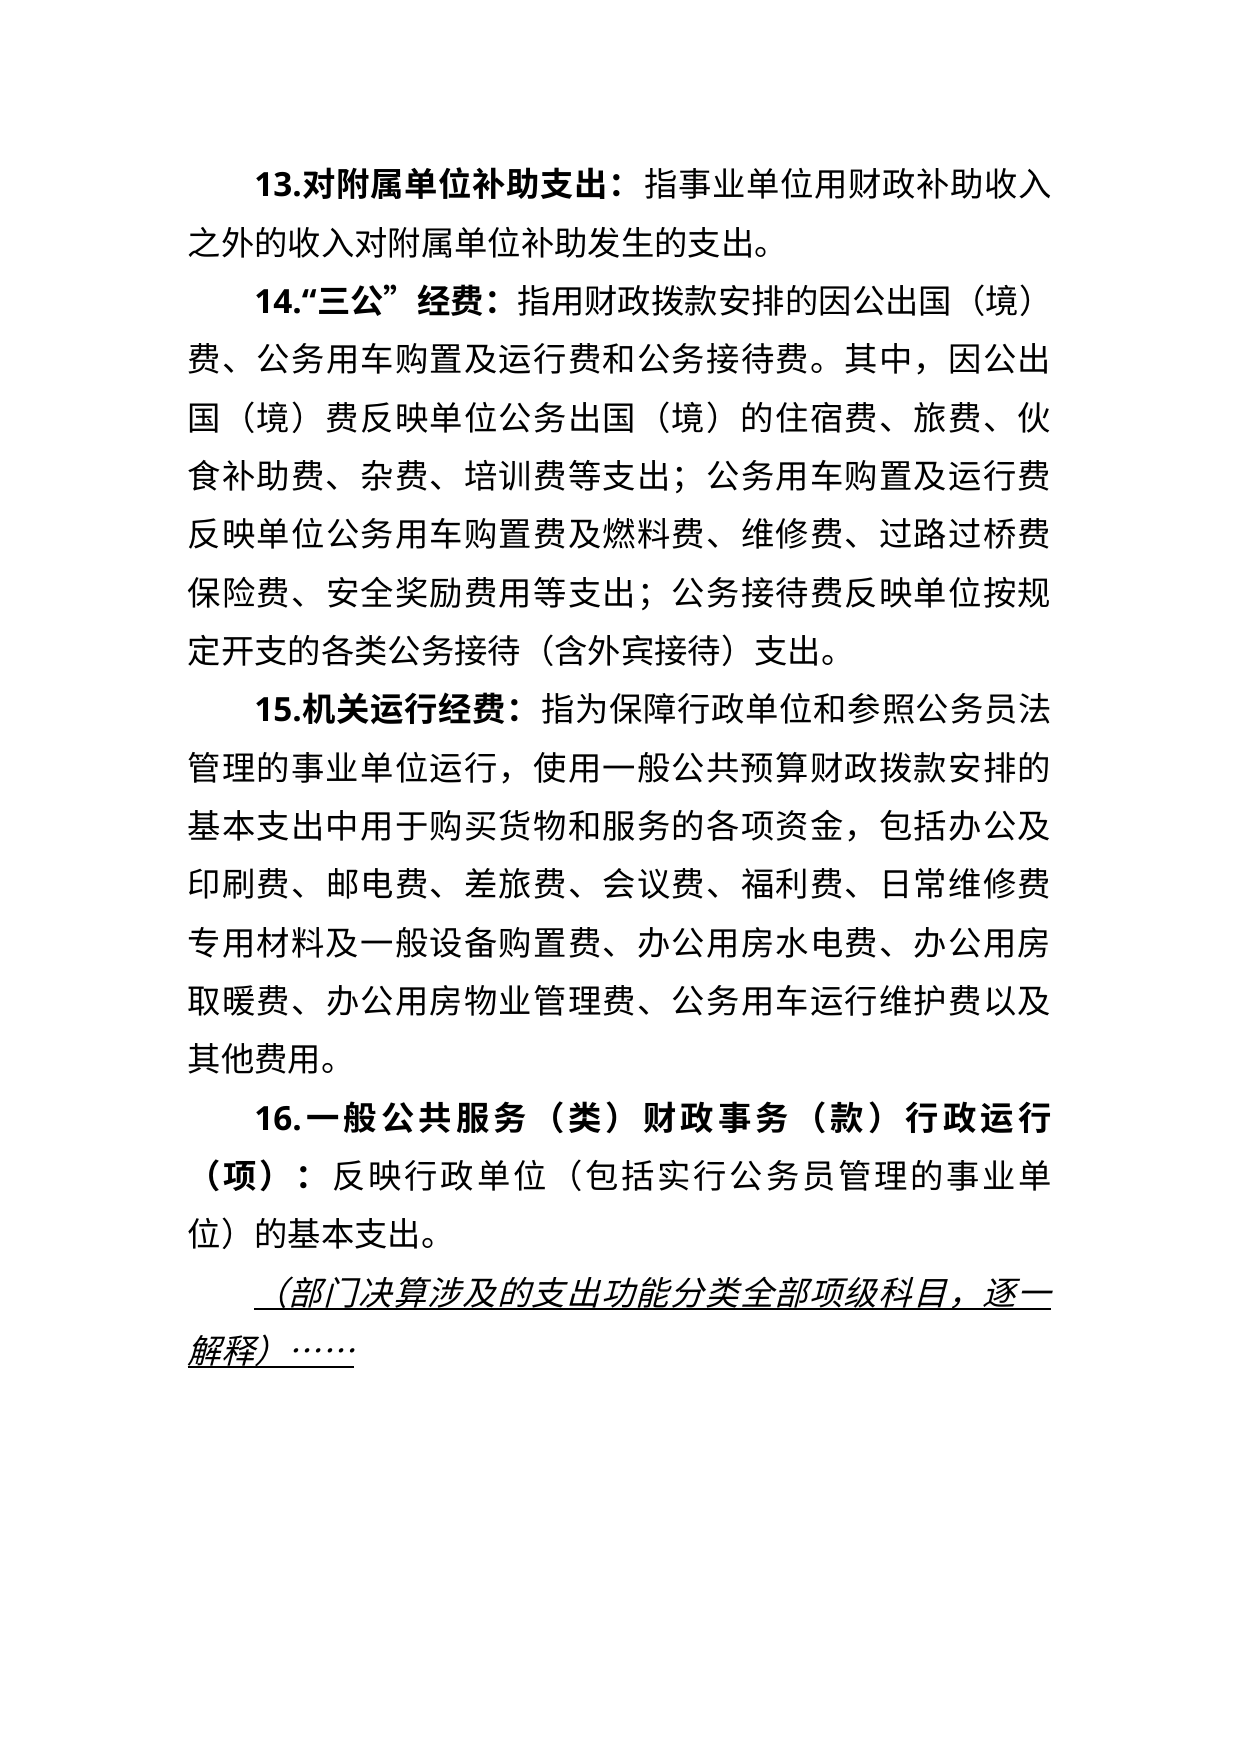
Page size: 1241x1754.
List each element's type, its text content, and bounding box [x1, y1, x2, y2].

text 15.机关运行经费：指为保障行政单位和参照公务员法管理的事业单位运行，使用一般公共预算财政拨款安排的基本支出中用于购买货物和服务的各项资金，包括办公及印刷费、邮电费、差旅费、会议费、福利费、日常维修费、专用材料及一般设备购置费、办公用房水电费、办公用房取暖费、办公用房物业管理费、公务用车运行维护费以及其他费用。 [187, 675, 1053, 1083]
text 13.对附属单位补助支出：指事业单位用财政补助收入之外的收入对附属单位补助发生的支出。 [187, 150, 1053, 267]
text （部门决算涉及的支出功能分类全部项级科目，逐一解释）…… [187, 1258, 1053, 1375]
text 16.一般公共服务（类）财政事务（款）行政运行（项）：反映行政单位（包括实行公务员管理的事业单位）的基本支出。 [187, 1083, 1053, 1258]
text 14.“三公”经费：指用财政拨款安排的因公出国（境）费、公务用车购置及运行费和公务接待费。其中，因公出国（境）费反映单位公务出国（境）的住宿费、旅费、伙食补助费、杂费、培训费等支出；公务用车购置及运行费反映单位公务用车购置费及燃料费、维修费、过路过桥费、保险费、安全奖励费用等支出；公务接待费反映单位按规定开支的各类公务接待（含外宾接待）支出。 [187, 267, 1053, 675]
